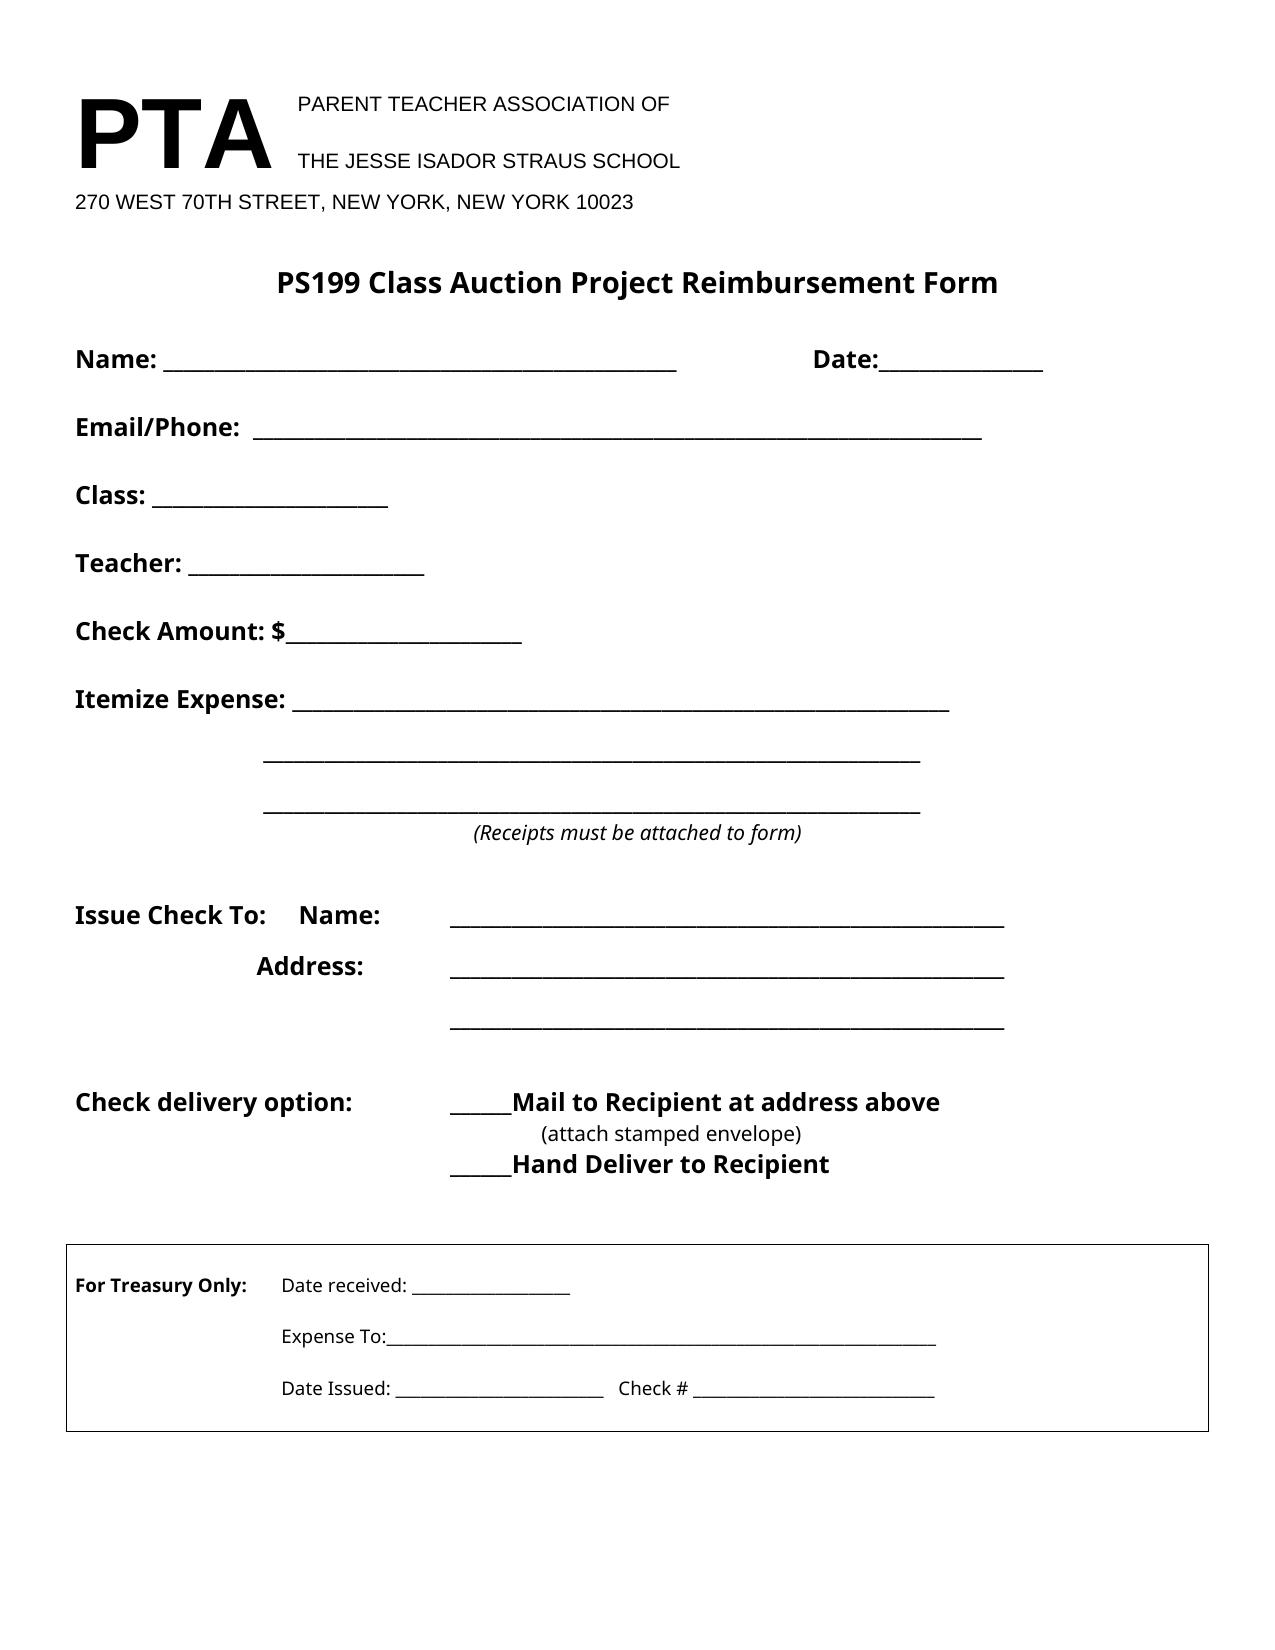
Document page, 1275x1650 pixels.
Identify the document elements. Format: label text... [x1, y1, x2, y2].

table_cell THE JESSE ISADOR STRAUS SCHOOL [286, 132, 839, 190]
text ________________________________________________________________ [75, 784, 1200, 818]
text Class: _______________________ [75, 477, 1200, 512]
table_header PTA [64, 75, 286, 190]
text Teacher: _______________________ [75, 546, 1200, 580]
text Check Amount: $_______________________ [75, 614, 1200, 648]
text Issue Check To: Name: ______________________________________________________ [75, 897, 1200, 932]
text Itemize Expense: ________________________________________________________________ [75, 682, 1200, 716]
text Date Issued: _________________________ Check # _____________________________ [75, 1375, 1200, 1400]
text ______Hand Deliver to Recipient [75, 1147, 1200, 1181]
text Check delivery option: ______Mail to Recipient at address above [75, 1085, 1200, 1119]
text Address: ______________________________________________________ [75, 948, 1200, 983]
text (Receipts must be attached to form) [75, 818, 1200, 846]
text For Treasury Only: Date received: ___________________ [75, 1273, 1200, 1298]
text ______________________________________________________ [75, 999, 1200, 1034]
text ________________________________________________________________ [75, 733, 1200, 767]
text (attach stamped envelope) [75, 1119, 1200, 1147]
text Name: __________________________________________________ Date:________________ [75, 341, 1200, 375]
text PS199 Class Auction Project Reimbursement Form [75, 262, 1200, 302]
text Email/Phone: _______________________________________________________________________ [75, 409, 1200, 443]
text Expense To:__________________________________________________________________ [75, 1324, 1200, 1349]
table_header PARENT TEACHER ASSOCIATION OF [286, 75, 839, 132]
table_cell 270 WEST 70TH STREET, NEW YORK, NEW YORK 10023 [64, 190, 839, 214]
